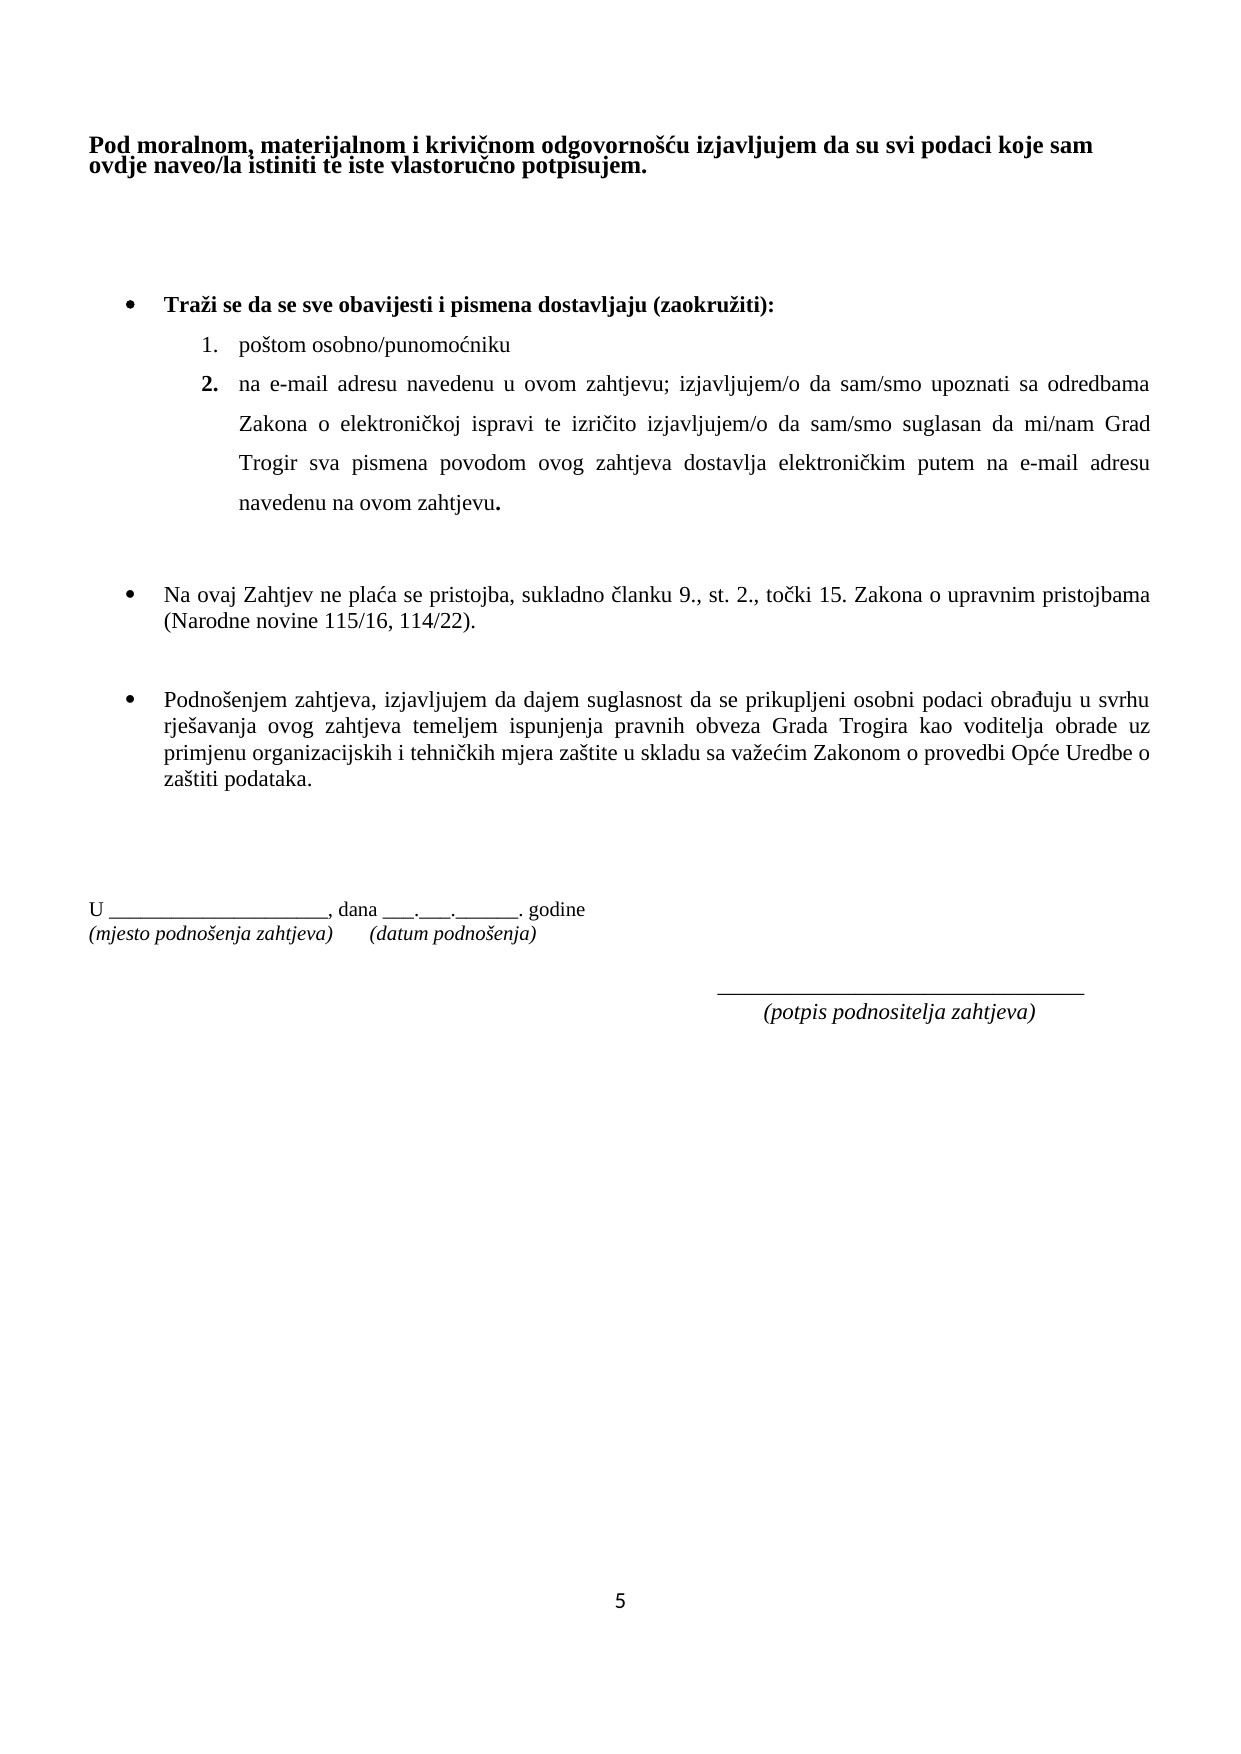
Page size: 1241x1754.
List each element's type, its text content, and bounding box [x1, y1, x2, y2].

list na e-mail adresu navedenu u ovom zahtjevu; izjavljujem/o da sam/smo upoznati sa odredbama Zakona o elektroničkoj ispravi te izričito izjavljujem/o da sam/smo suglasan da mi/nam Grad Trogir sva pismena povodom ovog zahtjeva dostavlja elektroničkim putem na e-mail adresu navedenu na ovom zahtjevu. [201, 370, 1152, 515]
list Traži se da se sve obavijesti i pismena dostavljaju (zaokružiti): [126, 291, 1152, 317]
text Pod moralnom, materijalnom i krivičnom odgovornošću izjavljujem da su svi podaci koje sam ovdje naveo/la istiniti te iste vlastoručno potpisujem. [89, 136, 1152, 178]
list Na ovaj Zahtjev ne plaća se pristojba, sukladno članku 9., st. 2., točki 15. Zakona o upravnim pristojbama (Narodne novine 115/16, 114/22). [126, 581, 1152, 633]
list poštom osobno/punomoćniku [201, 331, 1152, 357]
text (mjesto podnošenja zahtjeva) (datum podnošenja) [89, 921, 1152, 945]
list Podnošenjem zahtjeva, izjavljujem da dajem suglasnost da se prikupljeni osobni podaci obrađuju u svrhu rješavanja ovog zahtjeva temeljem ispunjenja pravnih obveza Grada Trogira kao voditelja obrade uz primjenu organizacijskih i tehničkih mjera zaštite u skladu sa važećim Zakonom o provedbi Opće Uredbe o zaštiti podataka. [126, 686, 1152, 792]
text ________________________________ [650, 971, 1152, 998]
text (potpis podnositelja zahtjeva) [650, 998, 1152, 1024]
text U _____________________, dana ___.___.______. godine [89, 897, 1152, 921]
